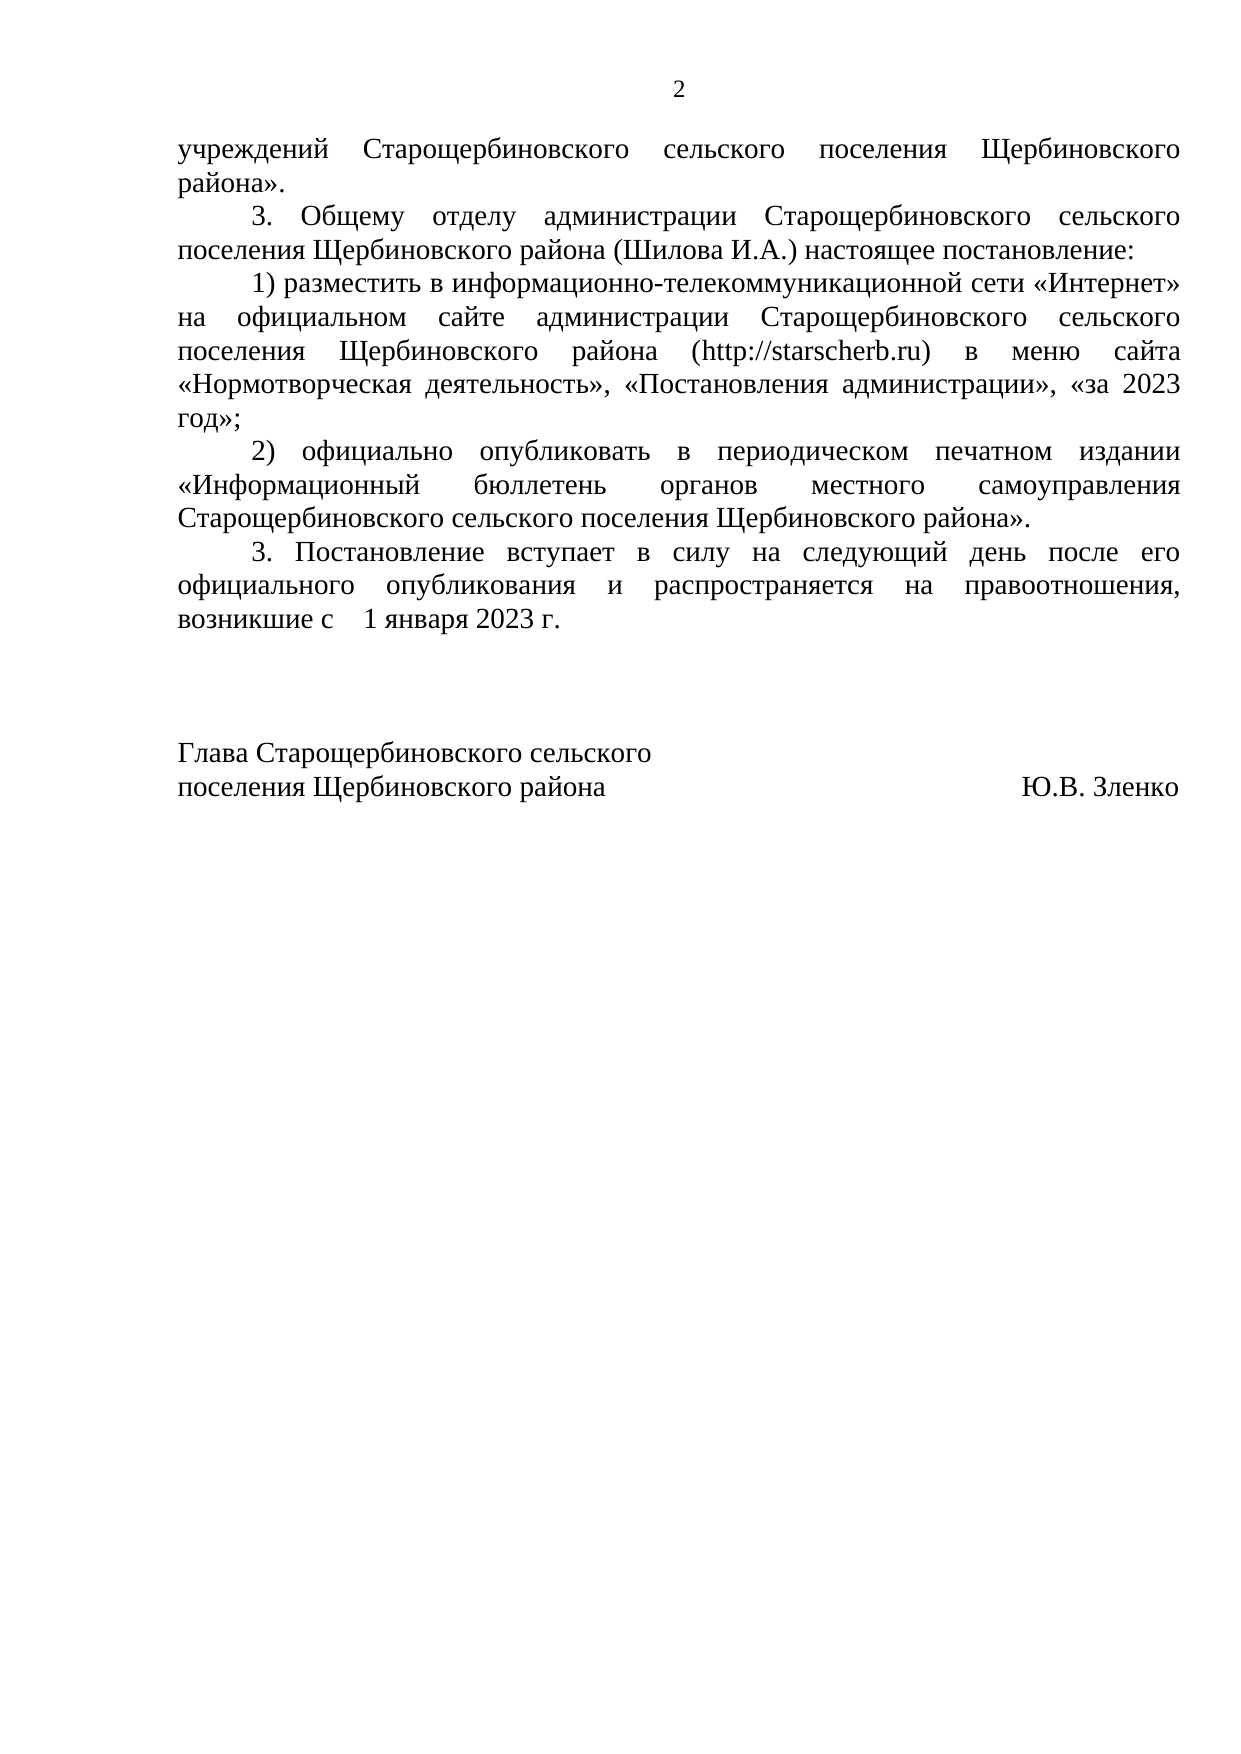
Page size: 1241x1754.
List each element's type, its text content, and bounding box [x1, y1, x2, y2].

text поселения Щербиновского района Ю.В. Зленко [177, 769, 1181, 802]
text Глава Старощербиновского сельского [177, 735, 1181, 769]
list 2) официально опубликовать в периодическом печатном издании «Информационный бюллетень органов местного самоуправления Старощербиновского сельского поселения Щербиновского района». [177, 433, 1181, 534]
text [177, 131, 1181, 198]
text 3. Общему отделу администрации Старощербиновского сельского поселения Щербиновского района (Шилова И.А.) настоящее постановление: [177, 198, 1181, 266]
text 3. Постановление вступает в силу на следующий день после его официального опубликования и распространяется на правоотношения, возникшие с 1 января 2023 г. [177, 534, 1181, 634]
text 1) разместить в информационно-телекоммуникационной сети «Интернет» на официальном сайте администрации Старощербиновского сельского поселения Щербиновского района (http://starscherb.ru) в меню сайта «Нормотворческая деятельность», «Постановления администрации», «за 2023 год»; [177, 266, 1181, 433]
